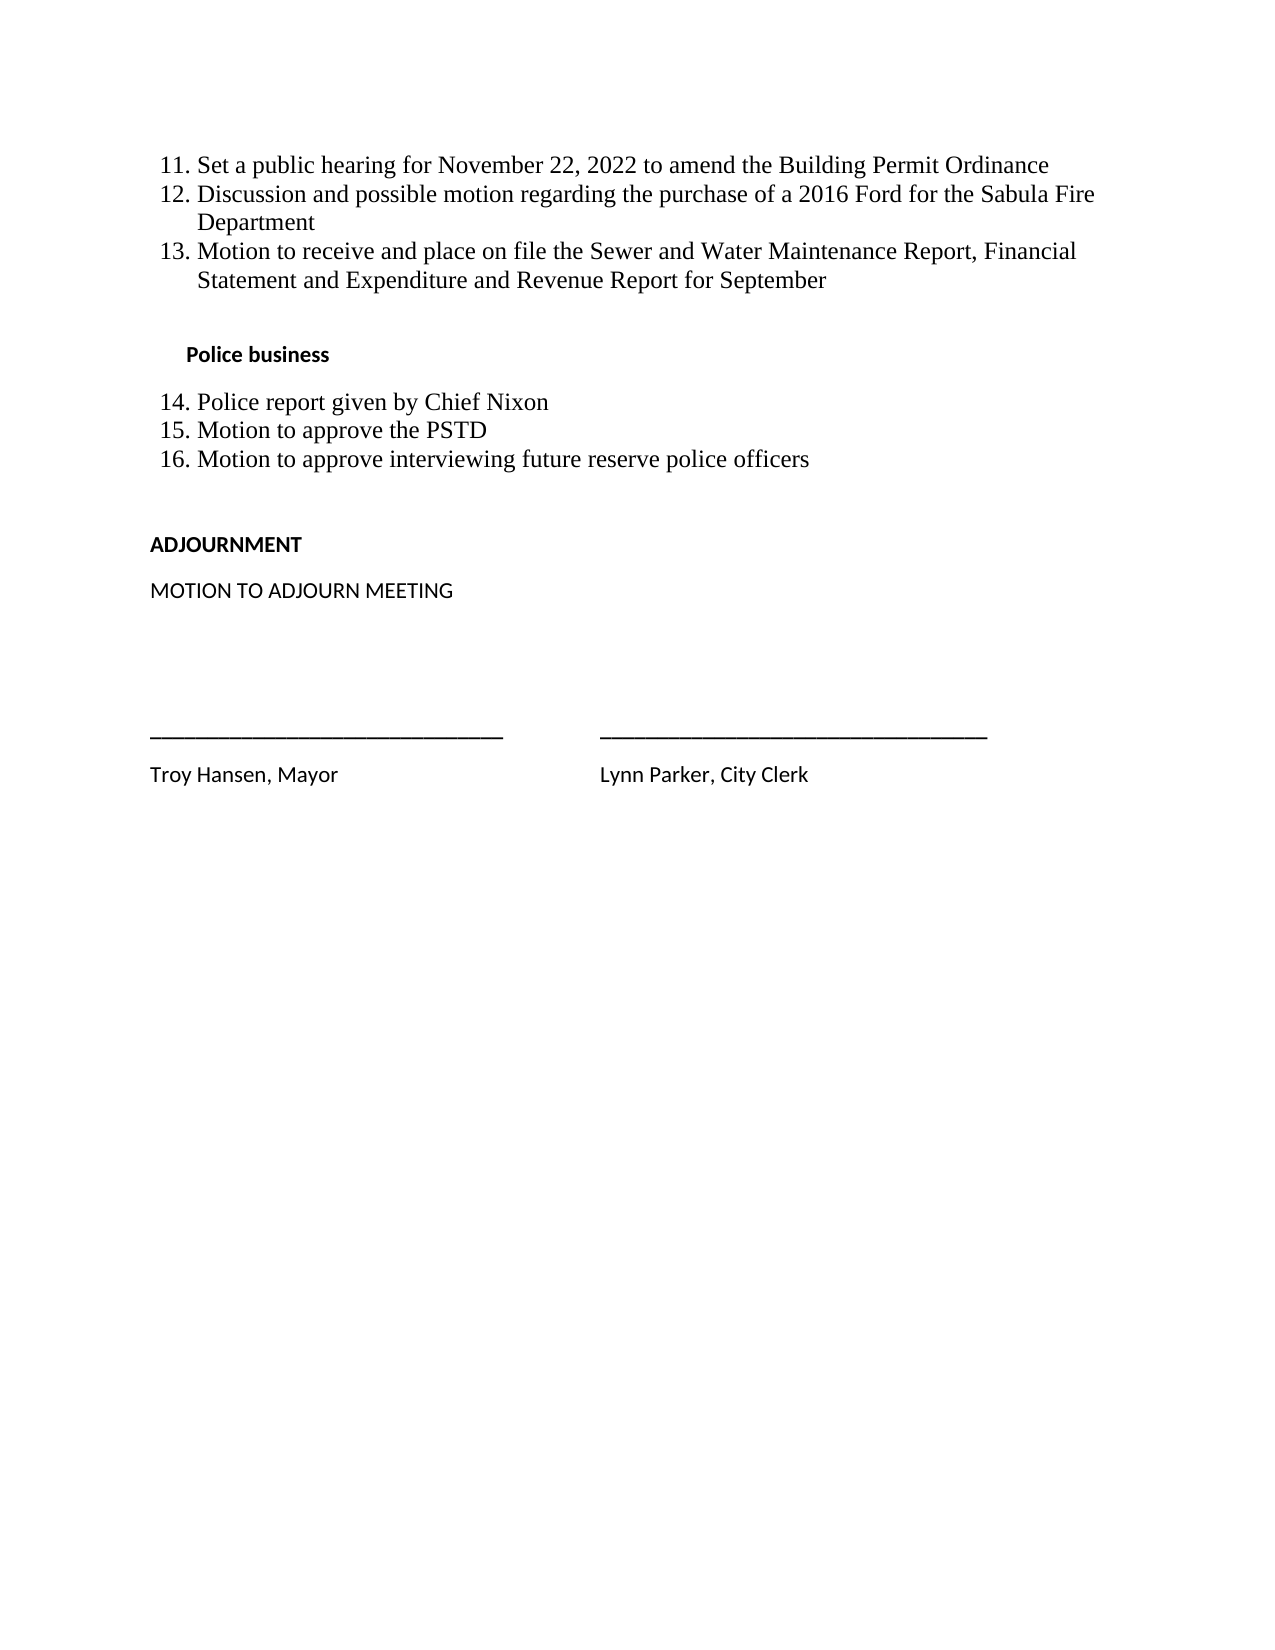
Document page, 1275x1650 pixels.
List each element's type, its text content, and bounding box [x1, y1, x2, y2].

list Motion to approve interviewing future reserve police officers [159, 444, 1125, 473]
list Discussion and possible motion regarding the purchase of a 2016 Ford for the Sabula Fire Department [159, 179, 1125, 236]
list Motion to receive and place on file the Sewer and Water Maintenance Report, Financial Statement and Expenditure and Revenue Report for September [159, 236, 1125, 294]
text MOTION TO ADJOURN MEETING [150, 576, 1125, 604]
list Motion to approve the PSTD [159, 415, 1125, 444]
text _______________________________ __________________________________ [150, 714, 1125, 743]
text Troy Hansen, Mayor Lynn Parker, City Clerk [150, 761, 1125, 789]
list Set a public hearing for November 22, 2022 to amend the Building Permit Ordinance [159, 150, 1125, 179]
text Police business [150, 340, 1125, 368]
list Police report given by Chief Nixon [159, 387, 1125, 415]
text ADJOURNMENT [150, 530, 1125, 558]
